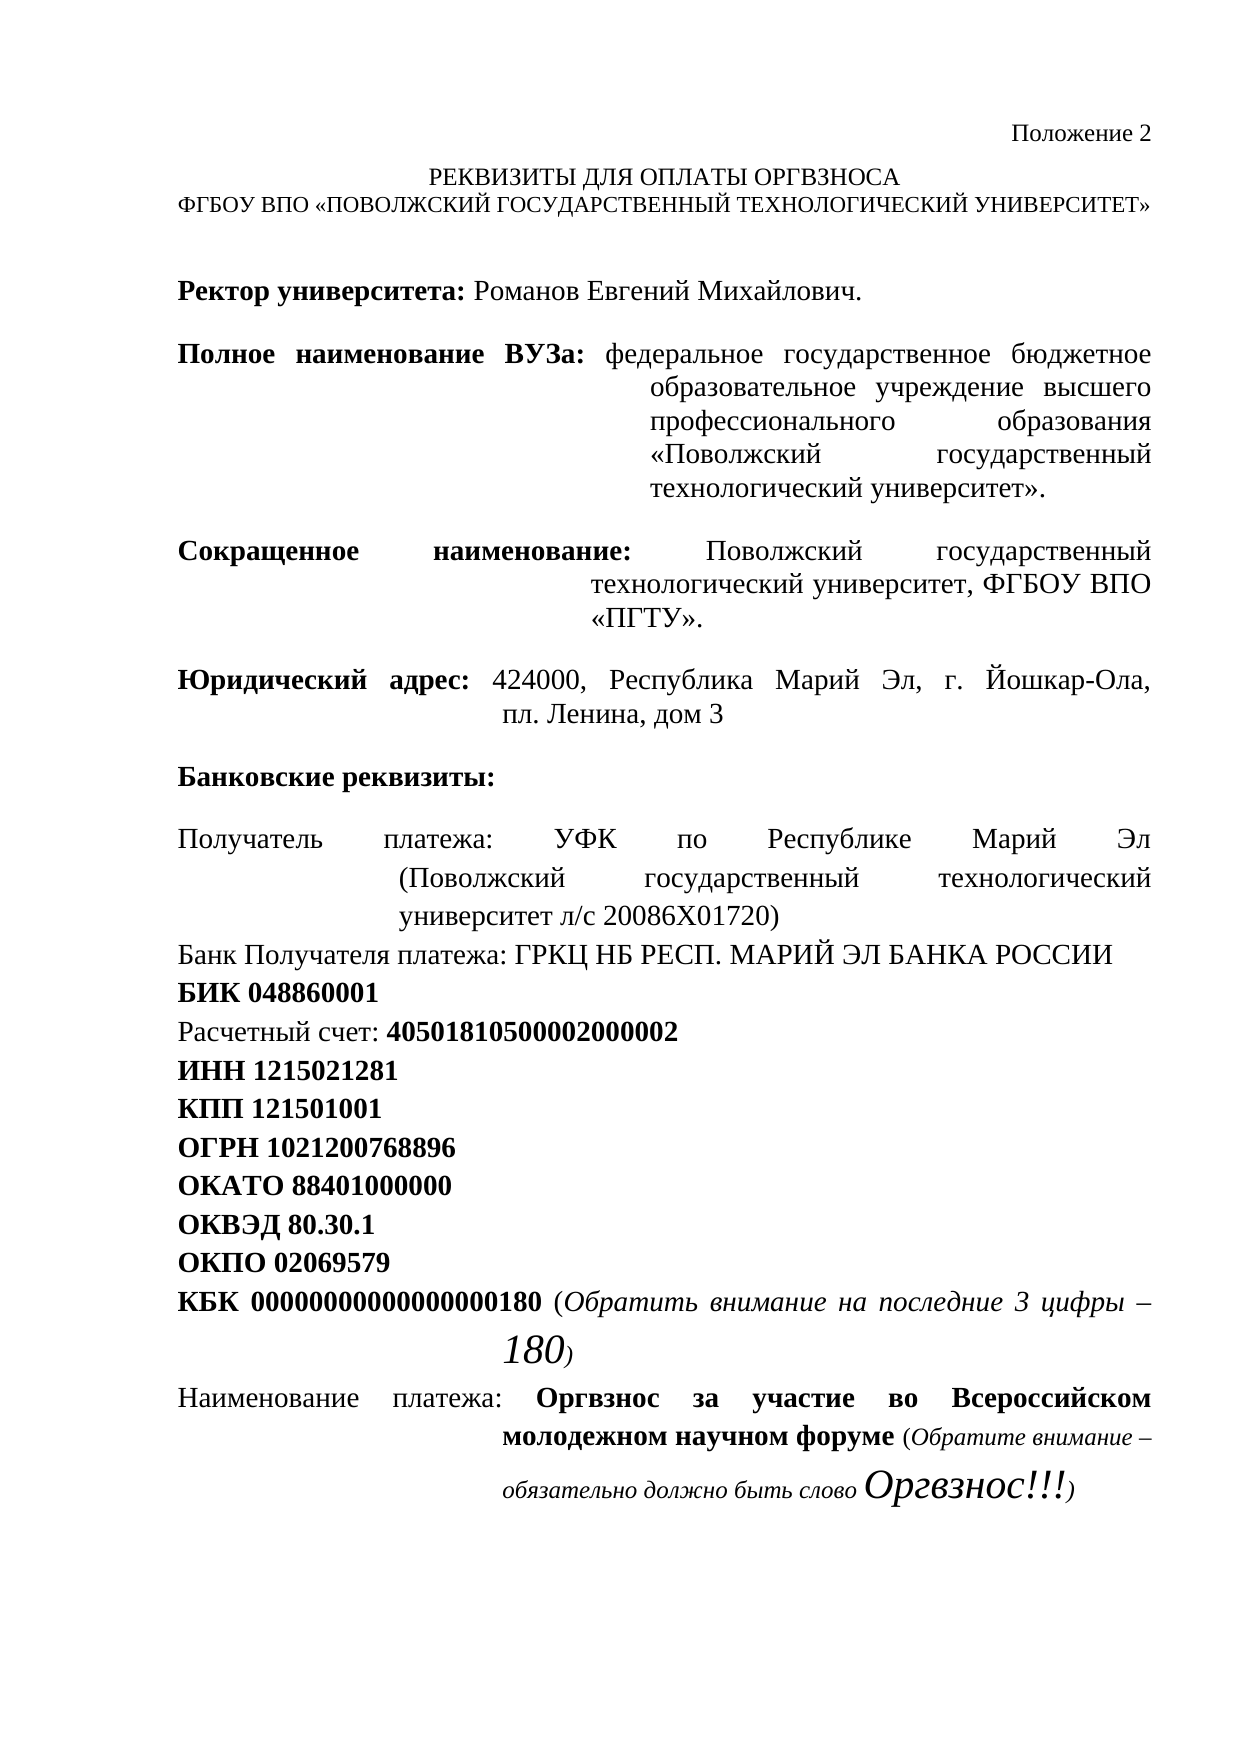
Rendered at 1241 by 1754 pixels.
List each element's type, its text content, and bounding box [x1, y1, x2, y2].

text Положение 2 [177, 118, 1152, 147]
text Банковские реквизиты: [177, 759, 1152, 792]
text КПП 121501001 [177, 1091, 1152, 1125]
text Получатель платежа: УФК по Республике Марий Эл (Поволжский государственный технологический университет л/с 20086Х01720) [177, 821, 1152, 932]
text Юридический адрес: 424000, Республика Марий Эл, г. Йошкар-Ола, пл. Ленина, дом 3 [177, 662, 1152, 729]
text ФГБОУ ВПО «ПОВОЛЖСКИЙ ГОСУДАРСТВЕННЫЙ ТЕХНОЛОГИЧЕСКИЙ УНИВЕРСИТЕТ» [177, 191, 1152, 218]
text Сокращенное наименование: Поволжский государственный технологический университет, ФГБОУ ВПО «ПГТУ». [177, 533, 1152, 633]
text Банк Получателя платежа: ГРКЦ НБ РЕСП. МАРИЙ ЭЛ БАНКА РОССИИ [177, 937, 1152, 971]
text Наименование платежа: Оргвзнос за участие во Всероссийском молодежном научном форуме (Обратите внимание – обязательно должно быть слово Оргвзнос!!!) [177, 1380, 1152, 1507]
text Расчетный счет: 40501810500002000002 [177, 1014, 1152, 1048]
text ИНН 1215021281 [177, 1053, 1152, 1086]
text РЕКВИЗИТЫ ДЛЯ ОПЛАТЫ ОРГВЗНОСА [177, 162, 1152, 191]
text ОКАТО 88401000000 [177, 1168, 1152, 1202]
text ОКВЭД 80.30.1 [177, 1207, 1152, 1240]
text БИК 048860001 [177, 976, 1152, 1009]
text ОКПО 02069579 [177, 1245, 1152, 1279]
text Ректор университета: Романов Евгений Михайлович. [177, 273, 1152, 307]
text ОГРН 1021200768896 [177, 1130, 1152, 1163]
text КБК 00000000000000000180 (Обратить внимание на последние 3 цифры – 180) [177, 1284, 1152, 1373]
text Полное наименование ВУЗа: федеральное государственное бюджетное образовательное учреждение высшего профессионального образования «Поволжский государственный технологический университет». [177, 336, 1152, 503]
